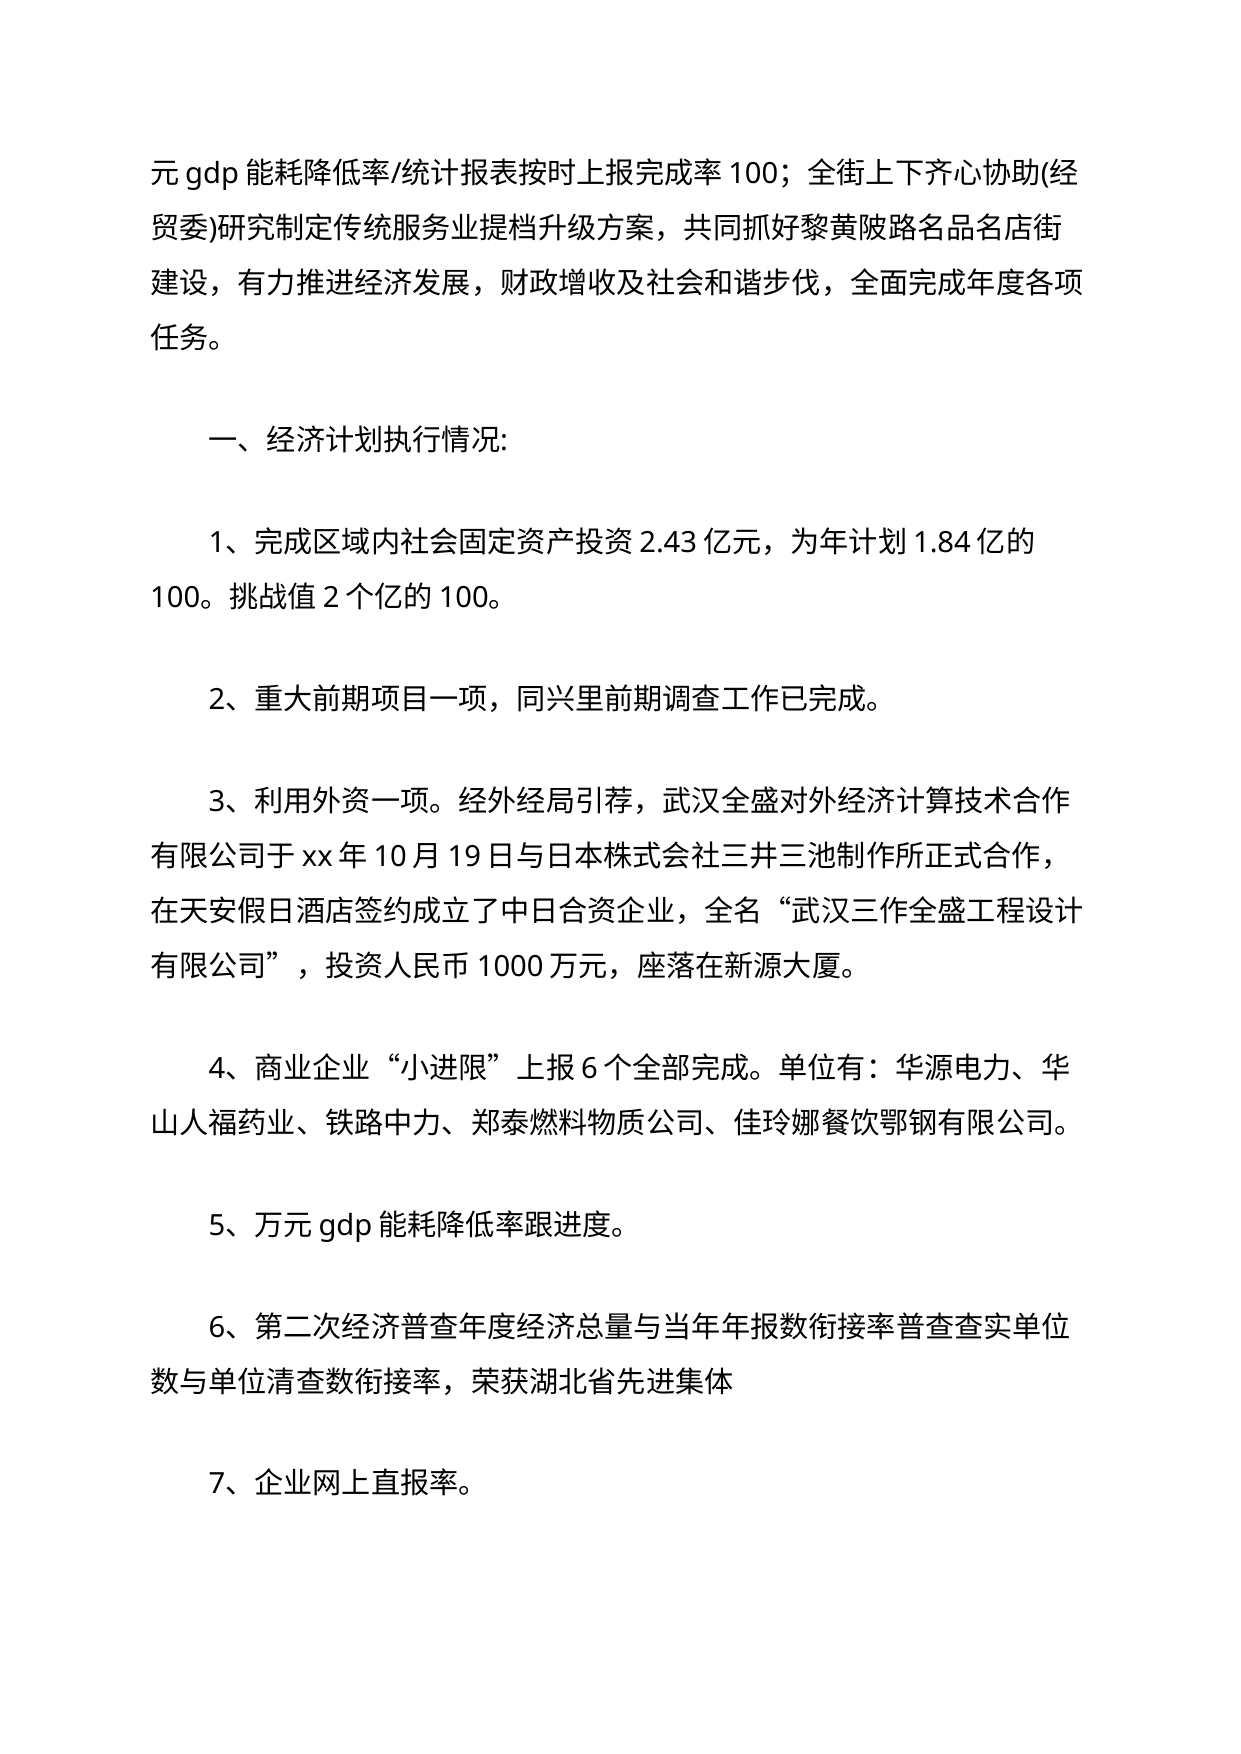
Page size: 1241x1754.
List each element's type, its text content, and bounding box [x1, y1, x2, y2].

text 一、经济计划执行情况: [150, 417, 1090, 459]
text 5、万元gdp能耗降低率跟进度。 [150, 1201, 1090, 1244]
text 2、重大前期项目一项，同兴里前期调查工作已完成。 [150, 676, 1090, 718]
text 1、完成区域内社会固定资产投资2.43亿元，为年计划1.84亿的100。挑战值2个亿的100。 [150, 519, 1090, 616]
text 3、利用外资一项。经外经局引荐，武汉全盛对外经济计算技术合作有限公司于xx年10月19日与日本株式会社三井三池制作所正式合作，在天安假日酒店签约成立了中日合资企业，全名“武汉三作全盛工程设计有限公司”，投资人民币1000万元，座落在新源大厦。 [150, 778, 1090, 985]
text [150, 150, 1090, 357]
text 6、第二次经济普查年度经济总量与当年年报数衔接率普查查实单位数与单位清查数衔接率，荣获湖北省先进集体 [150, 1303, 1090, 1401]
text 7、企业网上直报率。 [150, 1460, 1090, 1502]
text 4、商业企业“小进限”上报6个全部完成。单位有：华源电力、华山人福药业、铁路中力、郑泰燃料物质公司、佳玲娜餐饮鄂钢有限公司。 [150, 1044, 1090, 1142]
